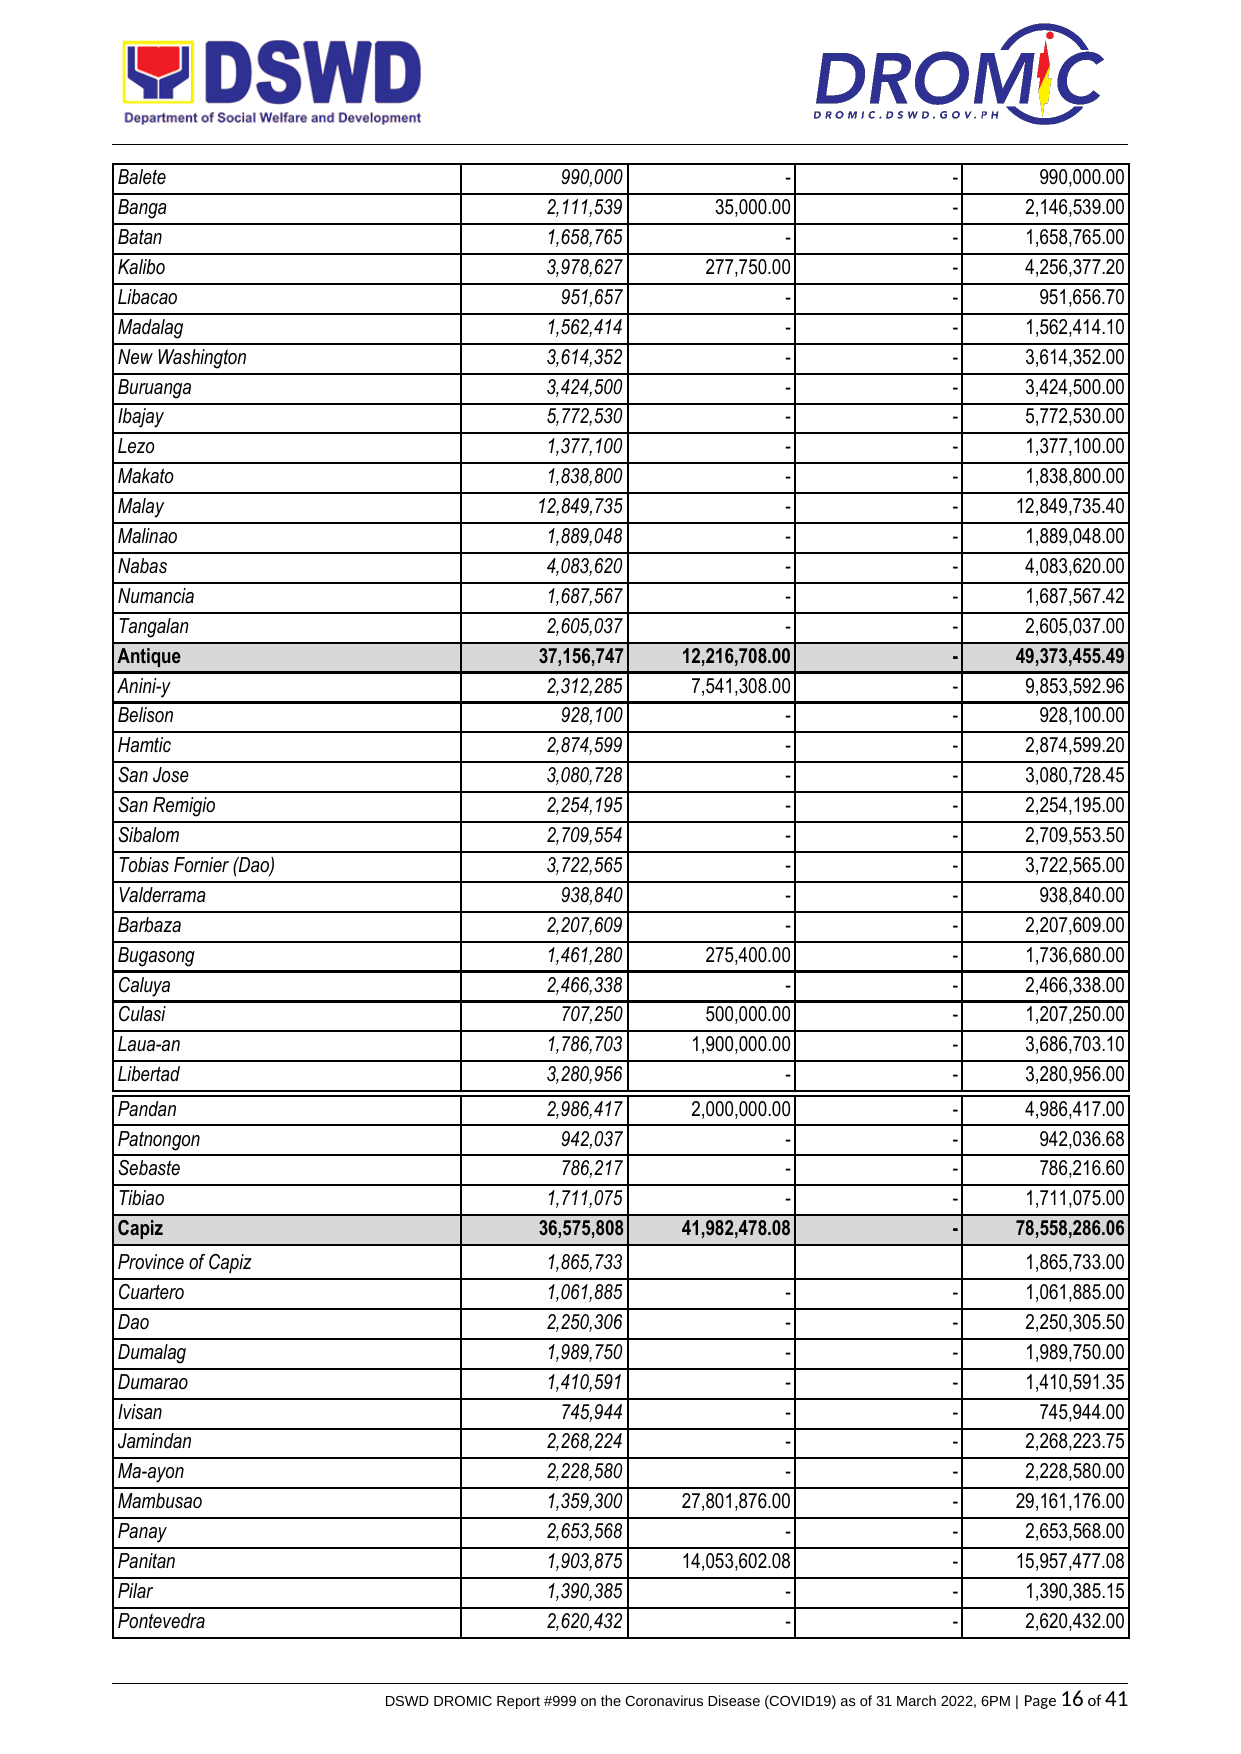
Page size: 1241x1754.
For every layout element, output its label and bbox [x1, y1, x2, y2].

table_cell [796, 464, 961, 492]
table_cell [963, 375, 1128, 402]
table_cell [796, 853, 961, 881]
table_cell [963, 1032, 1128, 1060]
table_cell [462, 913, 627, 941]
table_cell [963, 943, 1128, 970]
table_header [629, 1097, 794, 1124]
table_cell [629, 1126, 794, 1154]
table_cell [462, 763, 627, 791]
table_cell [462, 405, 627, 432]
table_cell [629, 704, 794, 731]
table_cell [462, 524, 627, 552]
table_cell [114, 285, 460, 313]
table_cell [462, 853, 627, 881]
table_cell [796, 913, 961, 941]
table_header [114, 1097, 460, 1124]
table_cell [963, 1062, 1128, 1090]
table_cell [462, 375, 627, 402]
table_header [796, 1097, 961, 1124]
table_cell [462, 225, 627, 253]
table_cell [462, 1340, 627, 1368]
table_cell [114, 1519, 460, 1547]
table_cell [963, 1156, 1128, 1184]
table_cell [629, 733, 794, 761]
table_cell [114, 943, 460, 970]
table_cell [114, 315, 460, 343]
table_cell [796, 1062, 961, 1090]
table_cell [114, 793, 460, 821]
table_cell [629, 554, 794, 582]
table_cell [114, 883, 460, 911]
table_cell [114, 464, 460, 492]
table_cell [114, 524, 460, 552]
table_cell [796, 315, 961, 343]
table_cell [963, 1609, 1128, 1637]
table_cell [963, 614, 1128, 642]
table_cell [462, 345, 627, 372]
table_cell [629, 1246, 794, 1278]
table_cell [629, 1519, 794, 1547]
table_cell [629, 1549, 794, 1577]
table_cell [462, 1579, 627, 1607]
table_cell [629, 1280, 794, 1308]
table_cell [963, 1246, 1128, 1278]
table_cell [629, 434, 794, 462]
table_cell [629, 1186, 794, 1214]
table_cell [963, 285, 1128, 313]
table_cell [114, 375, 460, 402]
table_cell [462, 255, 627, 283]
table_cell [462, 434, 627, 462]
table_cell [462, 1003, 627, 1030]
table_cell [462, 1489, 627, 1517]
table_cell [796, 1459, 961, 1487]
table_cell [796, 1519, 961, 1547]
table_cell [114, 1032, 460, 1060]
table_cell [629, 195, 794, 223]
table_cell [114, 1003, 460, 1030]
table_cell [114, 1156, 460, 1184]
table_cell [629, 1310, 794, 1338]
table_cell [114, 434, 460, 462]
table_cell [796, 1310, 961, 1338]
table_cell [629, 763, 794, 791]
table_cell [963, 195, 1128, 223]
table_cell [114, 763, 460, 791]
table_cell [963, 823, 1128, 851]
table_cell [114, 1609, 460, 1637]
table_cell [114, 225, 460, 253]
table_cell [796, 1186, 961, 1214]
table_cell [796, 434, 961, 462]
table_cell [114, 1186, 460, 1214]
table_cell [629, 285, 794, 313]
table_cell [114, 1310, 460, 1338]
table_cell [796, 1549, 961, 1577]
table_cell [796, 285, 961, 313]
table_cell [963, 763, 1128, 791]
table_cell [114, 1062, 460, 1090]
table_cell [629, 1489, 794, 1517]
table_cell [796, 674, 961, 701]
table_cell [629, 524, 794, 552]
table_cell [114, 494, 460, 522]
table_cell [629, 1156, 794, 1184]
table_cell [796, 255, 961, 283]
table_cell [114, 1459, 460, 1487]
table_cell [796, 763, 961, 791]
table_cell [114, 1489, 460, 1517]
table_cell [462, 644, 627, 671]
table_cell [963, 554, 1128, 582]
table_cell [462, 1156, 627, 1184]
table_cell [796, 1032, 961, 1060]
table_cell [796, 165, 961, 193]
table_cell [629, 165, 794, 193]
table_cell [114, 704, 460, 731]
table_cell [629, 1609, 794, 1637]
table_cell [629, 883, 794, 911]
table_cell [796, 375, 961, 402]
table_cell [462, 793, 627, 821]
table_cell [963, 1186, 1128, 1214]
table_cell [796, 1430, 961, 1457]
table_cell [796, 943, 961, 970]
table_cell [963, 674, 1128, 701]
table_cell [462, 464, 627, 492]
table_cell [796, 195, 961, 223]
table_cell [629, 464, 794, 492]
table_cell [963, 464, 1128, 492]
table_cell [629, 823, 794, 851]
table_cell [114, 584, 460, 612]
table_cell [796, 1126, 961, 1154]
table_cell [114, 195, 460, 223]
picture [781, 23, 1133, 125]
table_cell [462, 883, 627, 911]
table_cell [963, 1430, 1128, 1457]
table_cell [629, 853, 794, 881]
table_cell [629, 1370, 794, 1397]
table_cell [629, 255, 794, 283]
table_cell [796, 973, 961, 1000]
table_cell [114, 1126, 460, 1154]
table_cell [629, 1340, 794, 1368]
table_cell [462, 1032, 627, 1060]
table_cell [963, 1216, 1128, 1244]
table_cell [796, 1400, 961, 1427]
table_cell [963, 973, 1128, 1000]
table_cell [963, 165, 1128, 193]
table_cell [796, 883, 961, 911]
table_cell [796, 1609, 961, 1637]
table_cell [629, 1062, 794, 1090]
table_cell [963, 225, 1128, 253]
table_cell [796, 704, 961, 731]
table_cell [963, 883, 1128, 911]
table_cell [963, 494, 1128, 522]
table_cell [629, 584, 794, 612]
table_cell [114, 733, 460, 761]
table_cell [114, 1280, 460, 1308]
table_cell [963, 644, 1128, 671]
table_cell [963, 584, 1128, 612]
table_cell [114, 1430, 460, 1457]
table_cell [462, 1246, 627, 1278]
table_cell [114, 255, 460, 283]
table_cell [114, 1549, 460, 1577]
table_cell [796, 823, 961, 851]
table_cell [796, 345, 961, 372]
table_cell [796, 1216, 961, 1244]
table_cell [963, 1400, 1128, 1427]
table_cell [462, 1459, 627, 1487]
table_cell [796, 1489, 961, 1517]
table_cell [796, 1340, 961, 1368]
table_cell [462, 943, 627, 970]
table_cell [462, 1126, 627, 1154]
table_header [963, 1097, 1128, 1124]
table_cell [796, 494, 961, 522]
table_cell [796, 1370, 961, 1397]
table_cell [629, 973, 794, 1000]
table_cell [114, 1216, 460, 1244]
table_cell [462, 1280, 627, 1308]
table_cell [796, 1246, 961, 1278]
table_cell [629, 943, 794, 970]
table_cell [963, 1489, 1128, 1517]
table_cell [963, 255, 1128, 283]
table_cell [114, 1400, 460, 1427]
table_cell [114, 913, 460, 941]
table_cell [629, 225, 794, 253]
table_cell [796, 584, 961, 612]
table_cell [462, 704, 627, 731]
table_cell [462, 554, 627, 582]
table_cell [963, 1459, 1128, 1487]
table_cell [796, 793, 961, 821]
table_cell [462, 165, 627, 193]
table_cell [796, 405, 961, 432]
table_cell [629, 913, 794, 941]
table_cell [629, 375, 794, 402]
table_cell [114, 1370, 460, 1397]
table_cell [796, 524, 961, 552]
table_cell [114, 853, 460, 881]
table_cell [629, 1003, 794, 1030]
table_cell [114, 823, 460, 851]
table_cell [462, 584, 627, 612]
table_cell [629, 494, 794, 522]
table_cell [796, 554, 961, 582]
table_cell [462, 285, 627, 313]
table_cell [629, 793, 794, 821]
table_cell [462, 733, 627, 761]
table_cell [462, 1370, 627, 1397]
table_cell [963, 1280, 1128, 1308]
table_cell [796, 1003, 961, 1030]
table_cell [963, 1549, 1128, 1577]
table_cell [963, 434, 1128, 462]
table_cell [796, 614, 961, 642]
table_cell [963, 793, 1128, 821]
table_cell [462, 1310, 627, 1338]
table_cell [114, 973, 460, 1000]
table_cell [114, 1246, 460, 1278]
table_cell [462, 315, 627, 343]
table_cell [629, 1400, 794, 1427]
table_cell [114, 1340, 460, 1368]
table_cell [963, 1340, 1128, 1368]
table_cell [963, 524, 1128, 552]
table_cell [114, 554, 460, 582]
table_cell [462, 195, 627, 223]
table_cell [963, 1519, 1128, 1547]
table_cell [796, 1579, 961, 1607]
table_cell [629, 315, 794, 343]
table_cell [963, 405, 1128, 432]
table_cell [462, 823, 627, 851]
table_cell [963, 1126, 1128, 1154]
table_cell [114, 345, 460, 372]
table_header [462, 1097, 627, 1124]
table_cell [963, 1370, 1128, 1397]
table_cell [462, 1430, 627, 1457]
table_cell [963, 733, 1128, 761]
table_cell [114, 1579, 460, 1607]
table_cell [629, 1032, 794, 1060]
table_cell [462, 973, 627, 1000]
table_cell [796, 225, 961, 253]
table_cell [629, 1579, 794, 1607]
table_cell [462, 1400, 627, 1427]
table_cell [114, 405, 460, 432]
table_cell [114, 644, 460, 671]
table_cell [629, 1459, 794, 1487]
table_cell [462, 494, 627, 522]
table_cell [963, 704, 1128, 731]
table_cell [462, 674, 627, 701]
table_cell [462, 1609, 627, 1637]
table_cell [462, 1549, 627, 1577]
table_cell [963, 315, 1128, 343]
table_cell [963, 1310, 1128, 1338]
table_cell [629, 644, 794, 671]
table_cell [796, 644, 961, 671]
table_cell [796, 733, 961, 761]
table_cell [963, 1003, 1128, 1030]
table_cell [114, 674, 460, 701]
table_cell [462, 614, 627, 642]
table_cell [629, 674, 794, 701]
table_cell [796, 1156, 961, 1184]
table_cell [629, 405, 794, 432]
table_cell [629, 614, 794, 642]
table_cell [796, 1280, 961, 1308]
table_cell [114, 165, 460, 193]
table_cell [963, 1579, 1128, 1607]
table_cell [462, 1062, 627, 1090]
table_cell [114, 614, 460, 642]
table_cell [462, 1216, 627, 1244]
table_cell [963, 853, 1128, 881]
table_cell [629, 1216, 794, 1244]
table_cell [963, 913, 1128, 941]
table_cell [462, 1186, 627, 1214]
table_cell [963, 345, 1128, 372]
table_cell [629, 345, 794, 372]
picture [112, 37, 432, 129]
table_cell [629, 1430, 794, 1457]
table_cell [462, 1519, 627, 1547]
